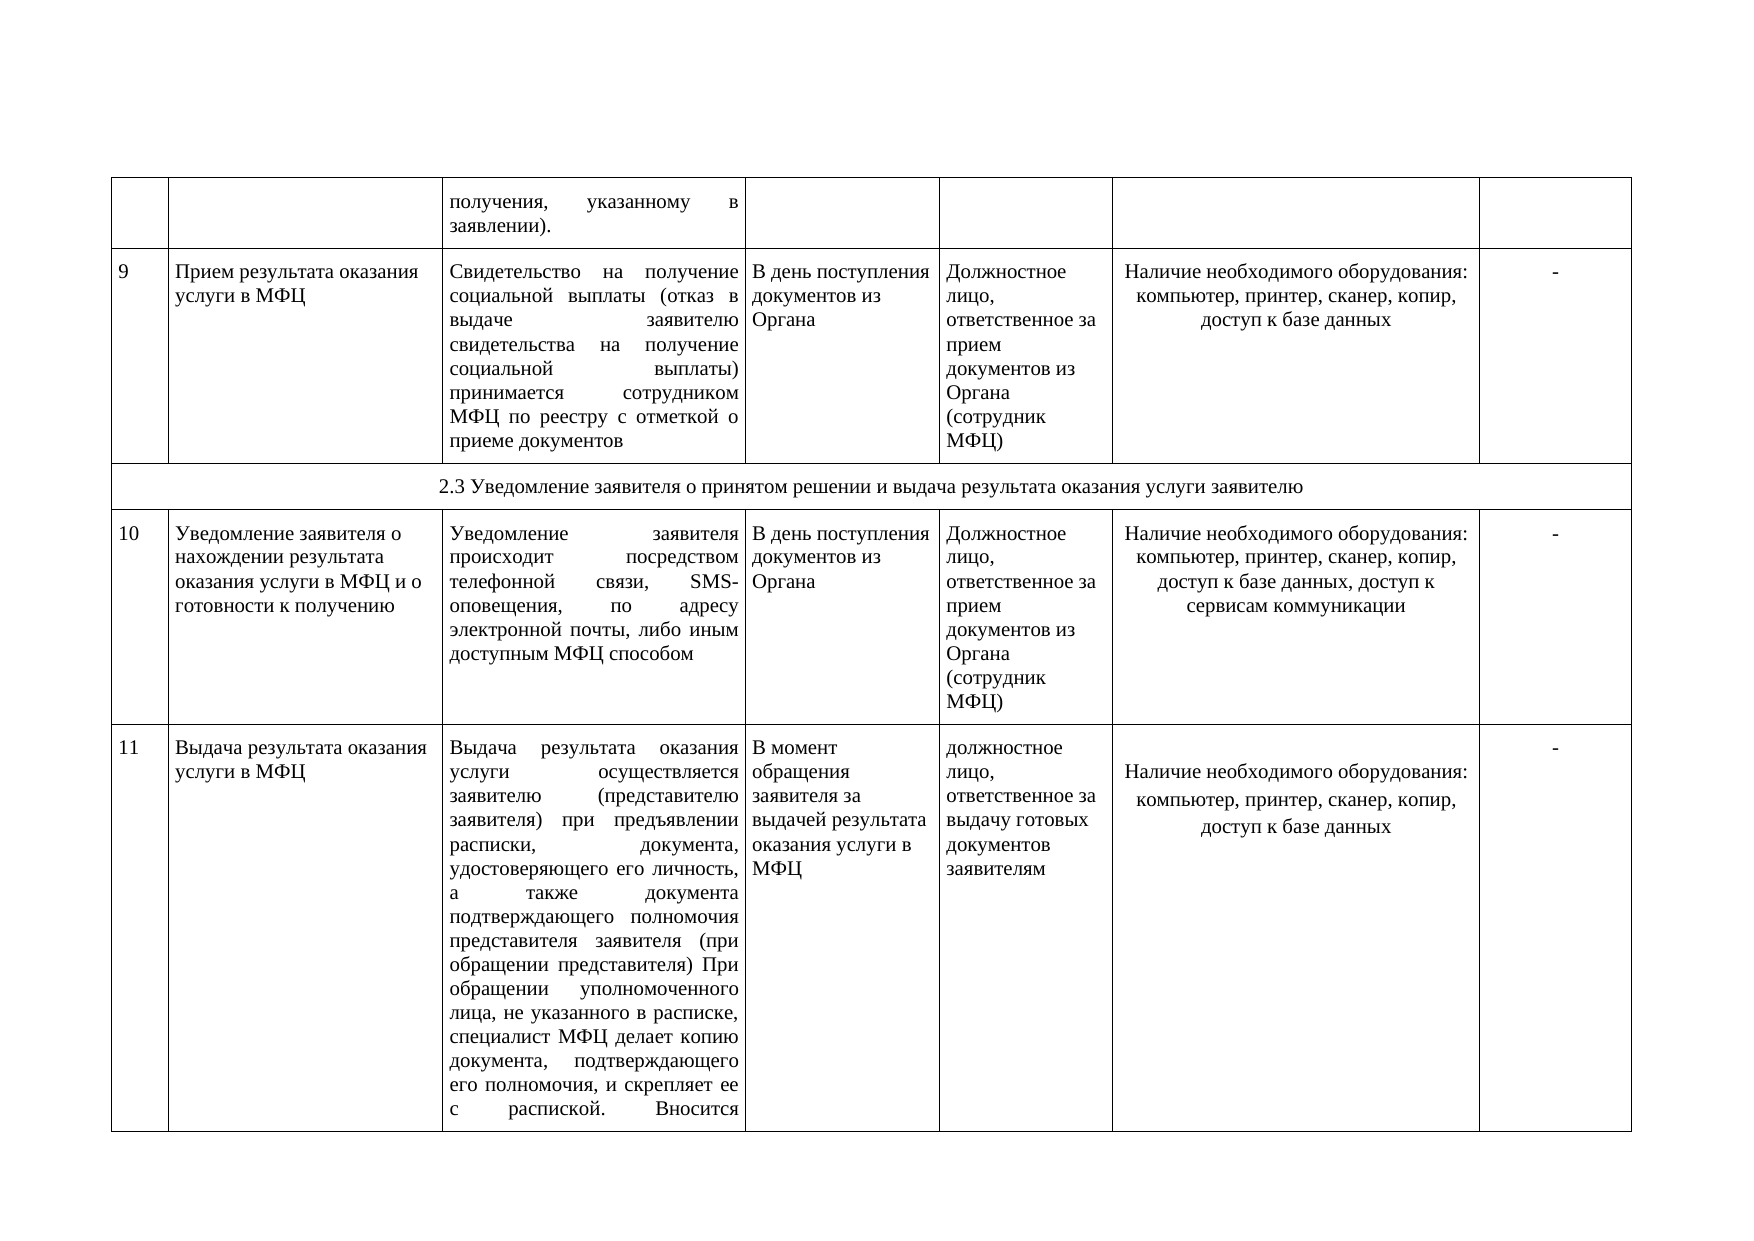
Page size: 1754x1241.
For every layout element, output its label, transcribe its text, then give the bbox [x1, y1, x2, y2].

table_cell Наличие необходимого оборудования: компьютер, принтер, сканер, копир, доступ к базе данных [1113, 249, 1479, 462]
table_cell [1113, 178, 1479, 248]
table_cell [169, 725, 442, 1131]
table_cell - [1480, 178, 1631, 248]
table_cell В день поступления документов из Органа [746, 249, 939, 462]
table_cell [746, 178, 939, 248]
table_cell Уведомление заявителя происходит посредством телефонной связи, SMS-оповещения, по адресу электронной почты, либо иным доступным МФЦ способом [443, 510, 745, 723]
table_cell Должностное лицо, ответственное за прием документов из Органа (сотрудник МФЦ) [940, 249, 1112, 462]
table_cell В день поступления документов из Органа [746, 510, 939, 723]
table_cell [443, 178, 745, 248]
table_cell Прием результата оказания услуги в МФЦ [169, 249, 442, 462]
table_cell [1113, 725, 1479, 1131]
table_cell Свидетельство на получение социальной выплаты (отказ в выдаче заявителю свидетельства на получение социальной выплаты) принимается сотрудником МФЦ по реестру с отметкой о приеме документов [443, 249, 745, 462]
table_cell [940, 725, 1112, 1131]
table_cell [746, 725, 939, 1131]
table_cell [443, 725, 745, 1131]
table_cell 10 [112, 510, 168, 723]
table_cell 9 [112, 249, 168, 462]
table_cell Уведомление заявителя о нахождении результата оказания услуги в МФЦ и о готовности к получению [169, 510, 442, 723]
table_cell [940, 178, 1112, 248]
table_cell - [1480, 510, 1631, 723]
table_cell - [1480, 249, 1631, 462]
table_cell 2.3 Уведомление заявителя о принятом решении и выдача результата оказания услуги заявителю [112, 464, 1631, 509]
table_cell Наличие необходимого оборудования: компьютер, принтер, сканер, копир, доступ к базе данных, доступ к сервисам коммуникации [1113, 510, 1479, 723]
table_cell 8 [112, 178, 168, 248]
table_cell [169, 178, 442, 248]
table_cell 11 [112, 725, 168, 1131]
table_cell Должностное лицо, ответственное за прием документов из Органа (сотрудник МФЦ) [940, 510, 1112, 723]
table_cell - [1480, 725, 1631, 1131]
